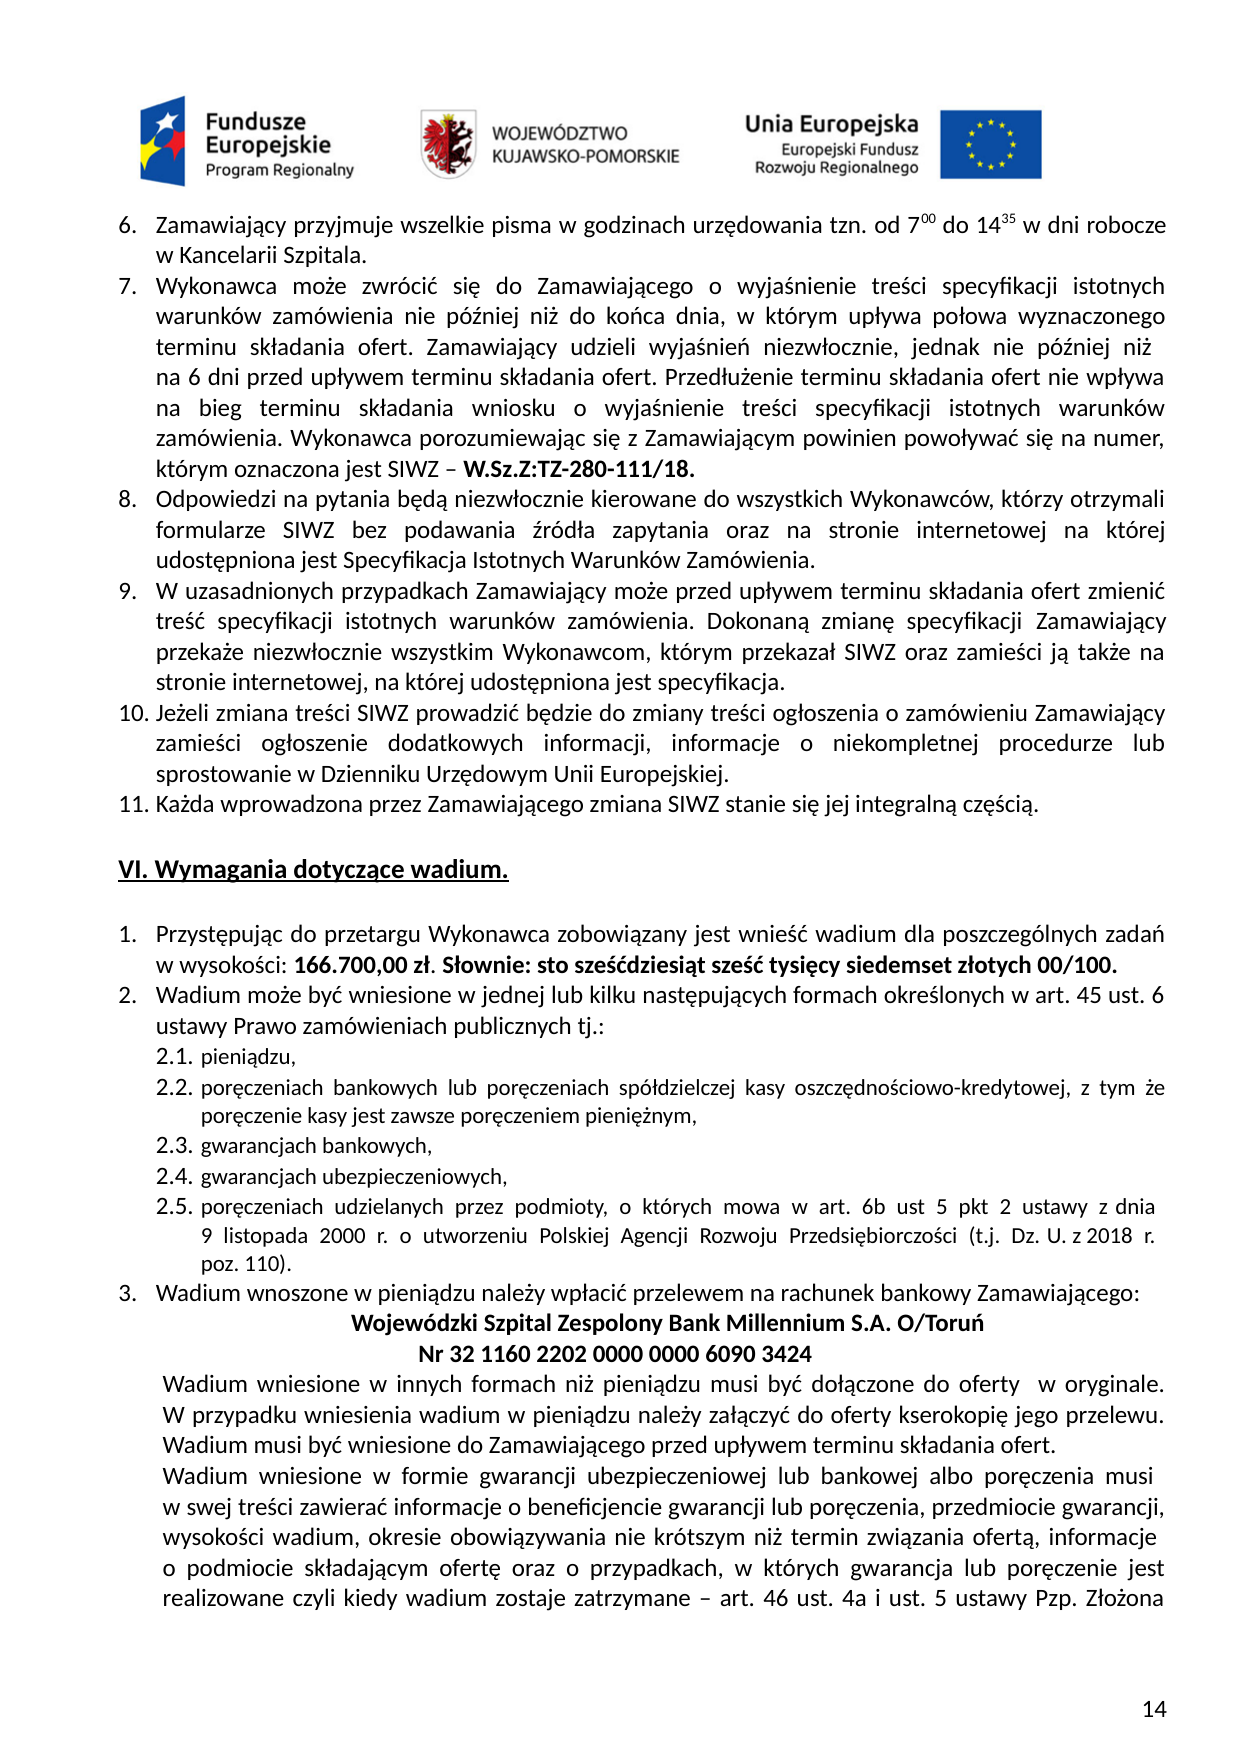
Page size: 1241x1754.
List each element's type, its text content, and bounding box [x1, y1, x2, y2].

list poręczeniach bankowych lub poręczeniach spółdzielczej kasy oszczędnościowo-kredytowej, z tym że poręczenie kasy jest zawsze poręczeniem pieniężnym, [156, 1071, 1167, 1129]
text Wadium wniesione w innych formach niż pieniądzu musi być dołączone do oferty w oryginale. W przypadku wniesienia wadium w pieniądzu należy załączyć do oferty kserokopię jego przelewu. Wadium musi być wniesione do Zamawiającego przed upływem terminu składania ofert. [162, 1368, 1167, 1460]
list Wadium może być wniesione w jednej lub kilku następujących formach określonych w art. 45 ust. 6 ustawy Prawo zamówieniach publicznych tj.: [118, 979, 1167, 1040]
list Wadium wnoszone w pieniądzu należy wpłacić przelewem na rachunek bankowy Zamawiającego: [118, 1277, 1167, 1307]
list Wykonawca może zwrócić się do Zamawiającego o wyjaśnienie treści specyfikacji istotnych warunków zamówienia nie później niż do końca dnia, w którym upływa połowa wyznaczonego terminu składania ofert. Zamawiający udzieli wyjaśnień niezwłocznie, jednak nie później niż na 6 dni przed upływem terminu składania ofert. Przedłużenie terminu składania ofert nie wpływa na bieg terminu składania wniosku o wyjaśnienie treści specyfikacji istotnych warunków zamówienia. Wykonawca porozumiewając się z Zamawiającym powinien powoływać się na numer, którym oznaczona jest SIWZ – W.Sz.Z:TZ-280-111/18. [118, 270, 1167, 483]
text Nr 32 1160 2202 0000 0000 6090 3424 [118, 1338, 1167, 1368]
text Wojewódzki Szpital Zespolony Bank Millennium S.A. O/Toruń [118, 1307, 1167, 1338]
list poręczeniach udzielanych przez podmioty, o których mowa w art. 6b ust 5 pkt 2 ustawy z dnia 9 listopada 2000 r. o utworzeniu Polskiej Agencji Rozwoju Przedsiębiorczości (t.j. Dz. U. z 2018 r. poz. 110). [156, 1190, 1167, 1277]
list Każda wprowadzona przez Zamawiającego zmiana SIWZ stanie się jej integralną częścią. [118, 789, 1167, 819]
list pieniądzu, [156, 1040, 1167, 1071]
list gwarancjach ubezpieczeniowych, [156, 1160, 1167, 1190]
list Jeżeli zmiana treści SIWZ prowadzić będzie do zmiany treści ogłoszenia o zamówieniu Zamawiający zamieści ogłoszenie dodatkowych informacji, informacje o niekompletnej procedurze lub sprostowanie w Dzienniku Urzędowym Unii Europejskiej. [118, 697, 1167, 789]
list Przystępując do przetargu Wykonawca zobowiązany jest wnieść wadium dla poszczególnych zadań w wysokości: 166.700,00 zł. Słownie: sto sześćdziesiąt sześć tysięcy siedemset złotych 00/100. [118, 918, 1167, 979]
picture [118, 73, 1064, 209]
list W uzasadnionych przypadkach Zamawiający może przed upływem terminu składania ofert zmienić treść specyfikacji istotnych warunków zamówienia. Dokonaną zmianę specyfikacji Zamawiający przekaże niezwłocznie wszystkim Wykonawcom, którym przekazał SIWZ oraz zamieści ją także na stronie internetowej, na której udostępniona jest specyfikacja. [118, 575, 1167, 697]
list gwarancjach bankowych, [156, 1129, 1167, 1160]
list Zamawiający przyjmuje wszelkie pisma w godzinach urzędowania tzn. od 700 do 1435 w dni robocze w Kancelarii Szpitala. [118, 209, 1167, 270]
text VI. Wymagania dotyczące wadium. [118, 852, 1167, 885]
list Odpowiedzi na pytania będą niezwłocznie kierowane do wszystkich Wykonawców, którzy otrzymali formularze SIWZ bez podawania źródła zapytania oraz na stronie internetowej na której udostępniona jest Specyfikacja Istotnych Warunków Zamówienia. [118, 483, 1167, 575]
